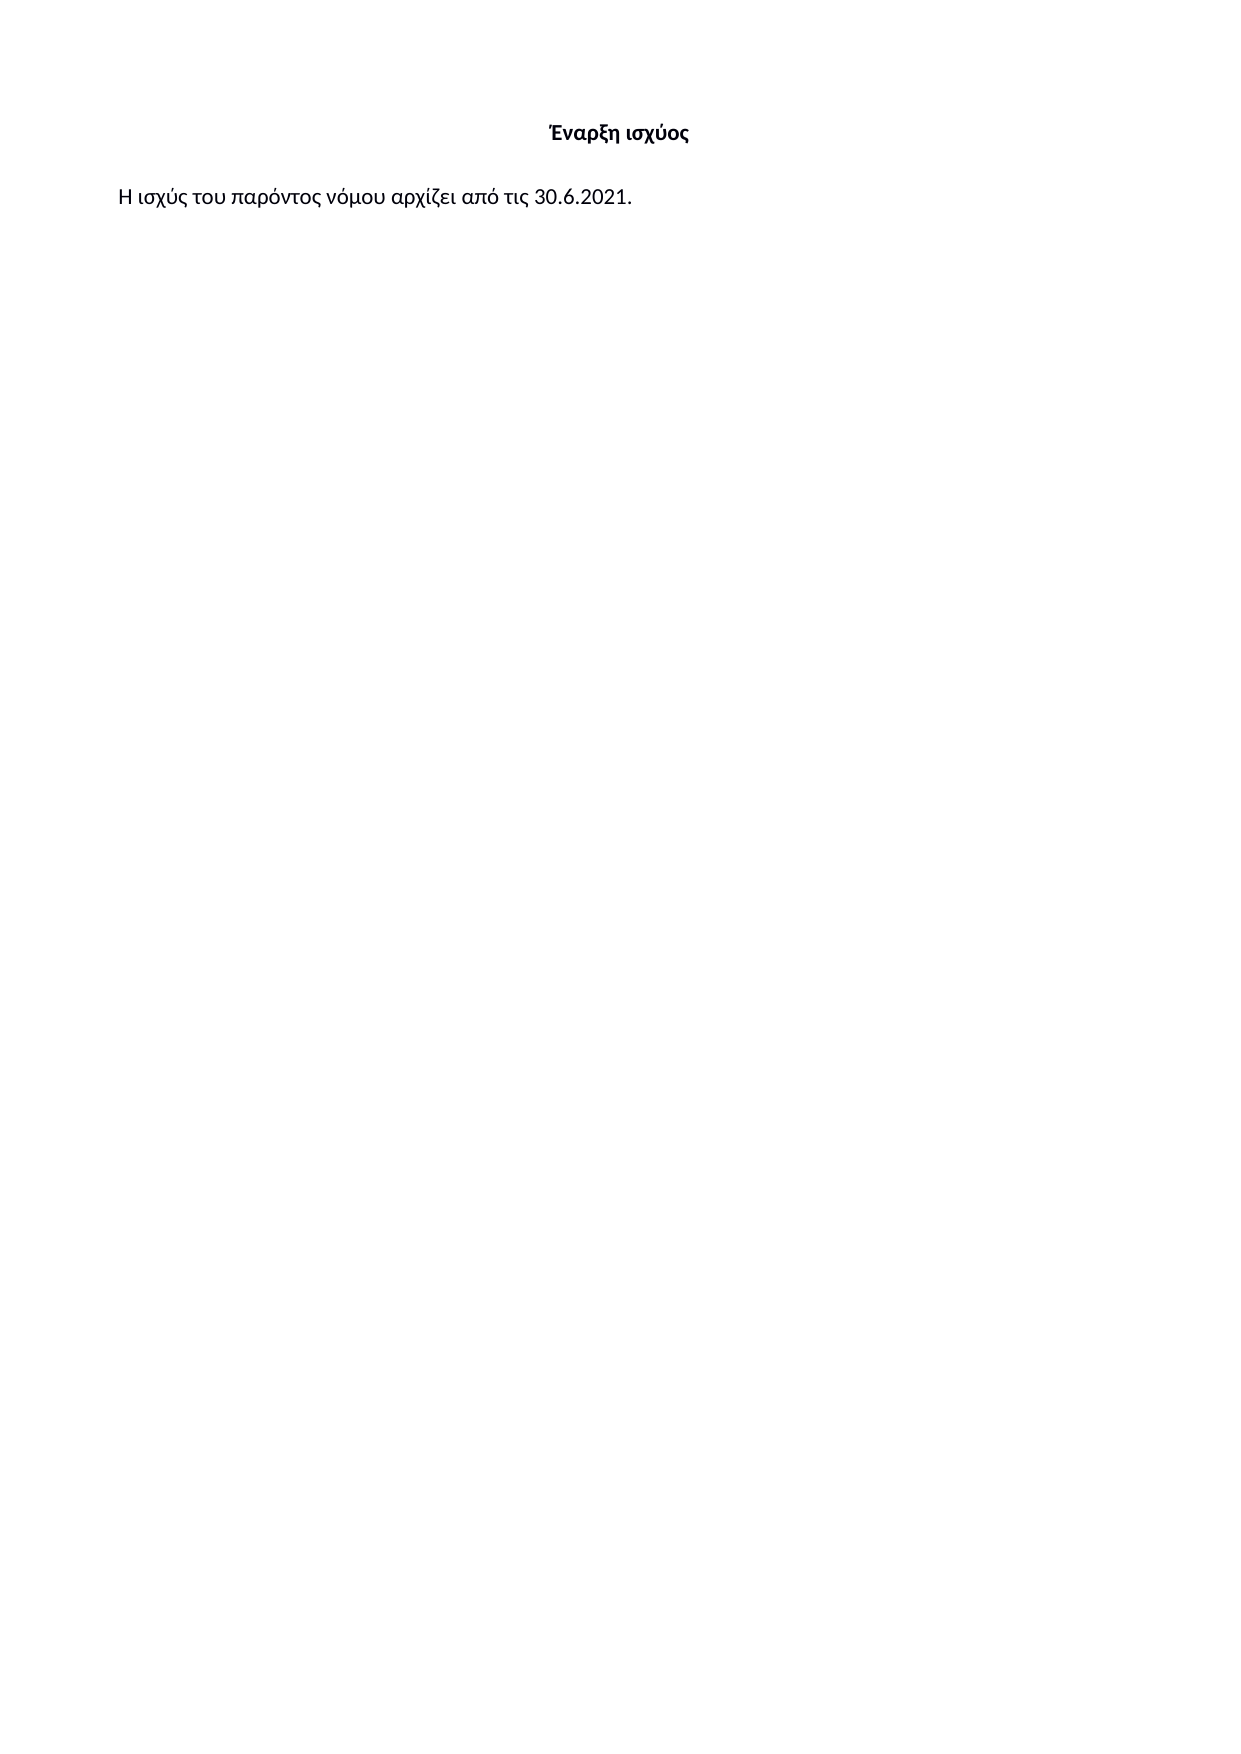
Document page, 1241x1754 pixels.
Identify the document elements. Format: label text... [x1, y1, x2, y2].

text Η ισχύς του παρόντος νόμου αρχίζει από τις 30.6.2021. [118, 182, 1122, 211]
text Έναρξη ισχύος [118, 118, 1122, 146]
